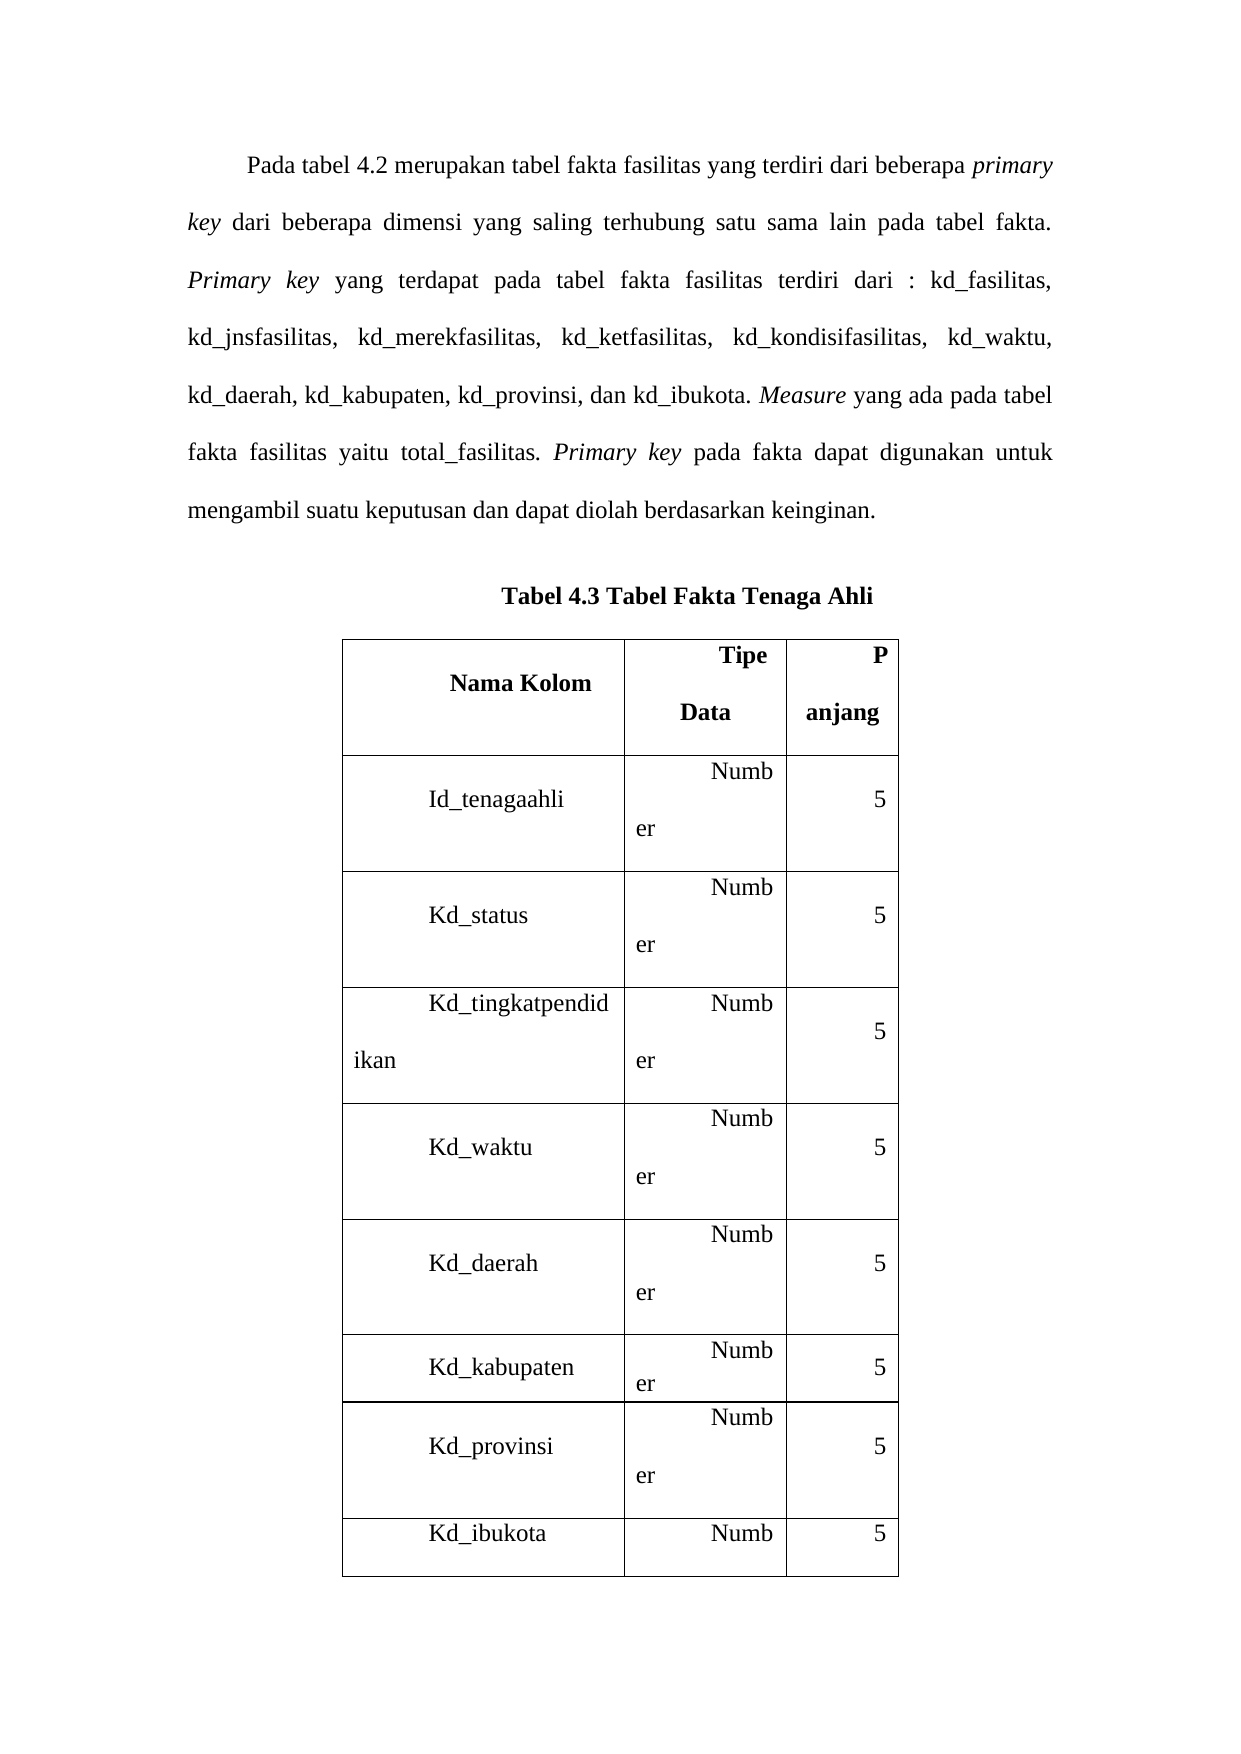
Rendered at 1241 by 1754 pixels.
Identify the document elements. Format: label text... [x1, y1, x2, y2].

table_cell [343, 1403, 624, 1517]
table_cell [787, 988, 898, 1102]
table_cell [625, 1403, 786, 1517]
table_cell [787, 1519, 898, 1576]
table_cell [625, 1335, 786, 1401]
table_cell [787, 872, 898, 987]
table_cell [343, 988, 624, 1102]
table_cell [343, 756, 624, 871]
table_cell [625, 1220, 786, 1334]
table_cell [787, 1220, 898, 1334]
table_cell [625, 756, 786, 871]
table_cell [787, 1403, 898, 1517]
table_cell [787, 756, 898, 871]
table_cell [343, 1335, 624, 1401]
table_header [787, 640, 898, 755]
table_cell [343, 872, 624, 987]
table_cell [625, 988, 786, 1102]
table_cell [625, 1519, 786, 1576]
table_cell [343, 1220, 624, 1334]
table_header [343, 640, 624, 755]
list Pada tabel 4.2 merupakan tabel fakta fasilitas yang terdiri dari beberapa primary key dari beberapa dimensi yang saling terhubung satu sama lain pada tabel fakta. Primary key yang terdapat pada tabel fakta fasilitas terdiri dari : kd_fasilitas, kd_jnsfasilitas, kd_merekfasilitas, kd_ketfasilitas, kd_kondisifasilitas, kd_waktu, kd_daerah, kd_kabupaten, kd_provinsi, dan kd_ibukota. Measure yang ada pada tabel fakta fasilitas yaitu total_fasilitas. Primary key pada fakta dapat digunakan untuk mengambil suatu keputusan dan dapat diolah berdasarkan keinginan. [187, 150, 1053, 524]
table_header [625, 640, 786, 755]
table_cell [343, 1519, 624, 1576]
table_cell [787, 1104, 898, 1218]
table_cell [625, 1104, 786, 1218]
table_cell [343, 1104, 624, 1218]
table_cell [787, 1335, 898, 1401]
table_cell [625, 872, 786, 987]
list Tabel 4.3 Tabel Fakta Tenaga Ahli [247, 581, 1053, 610]
